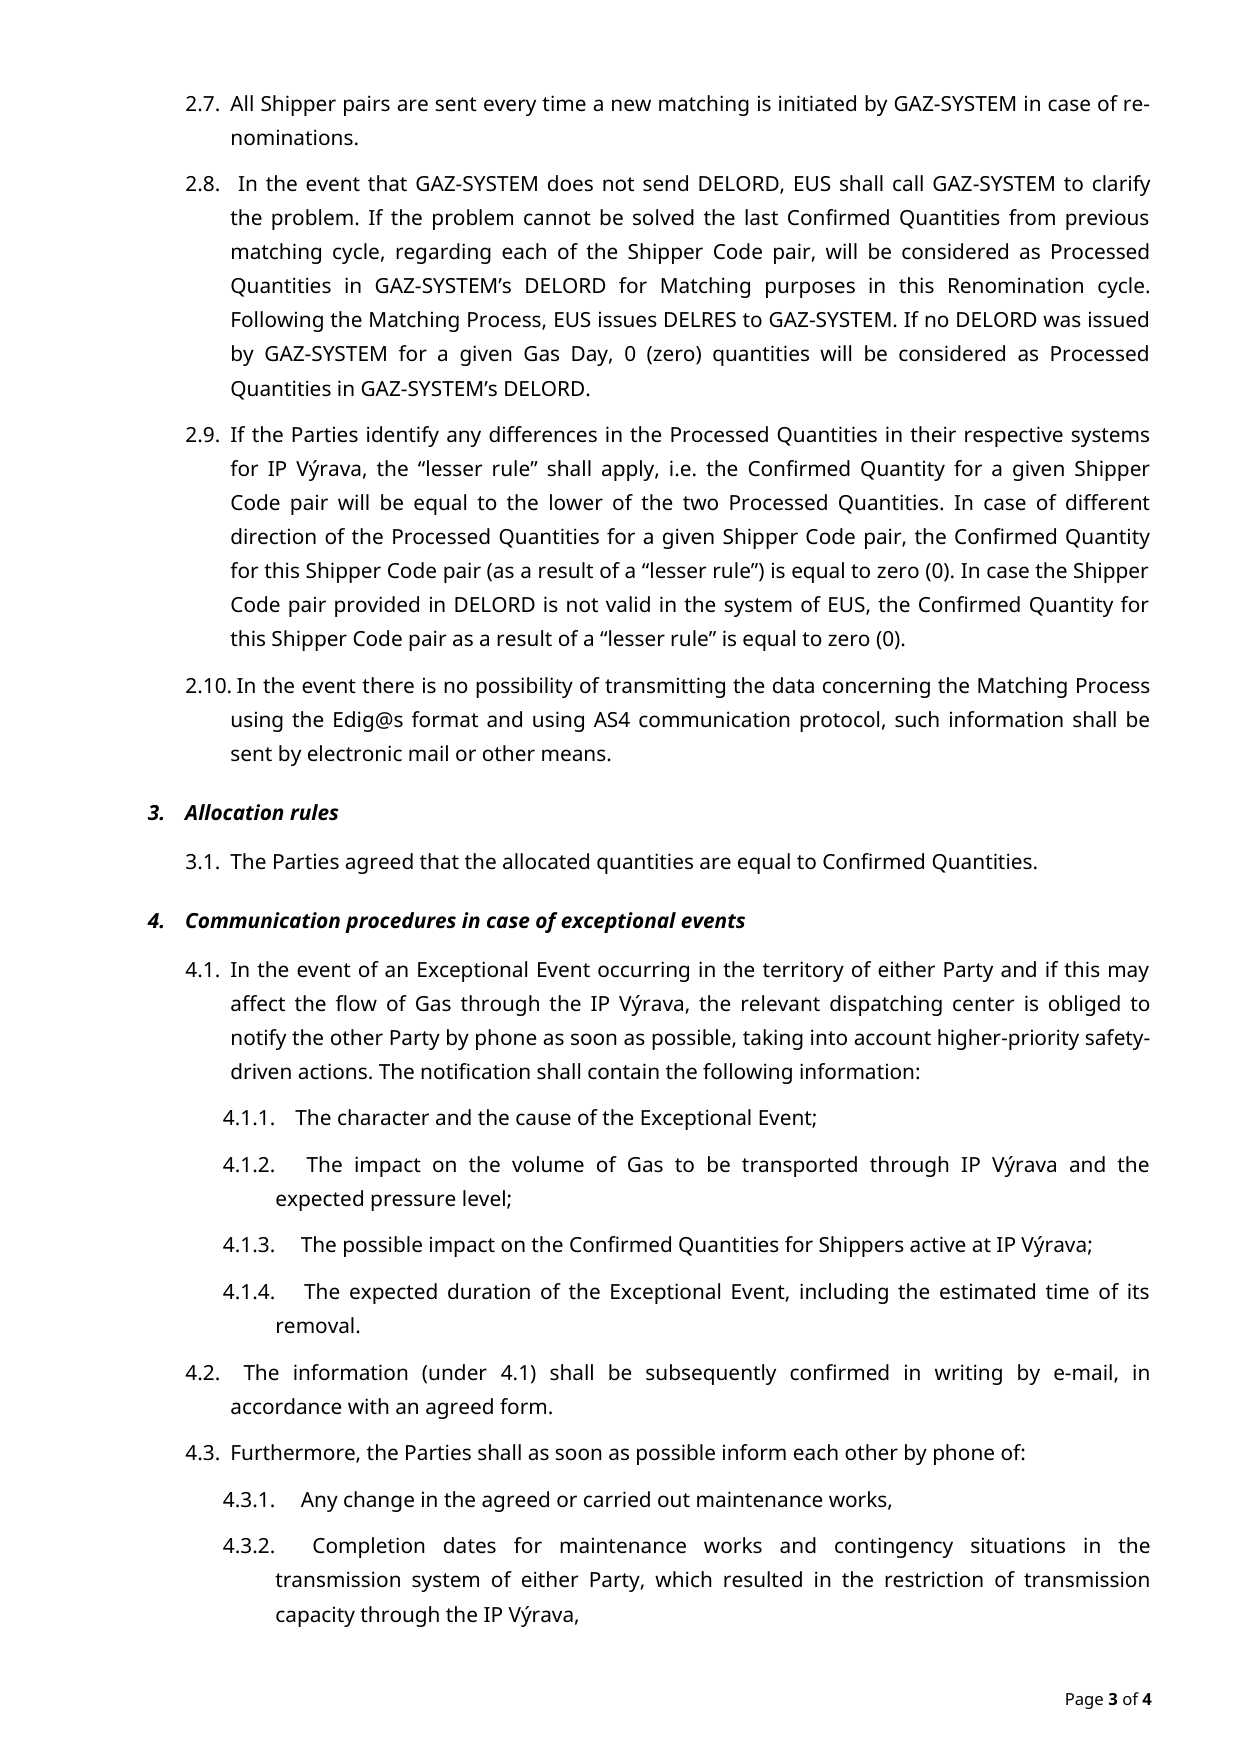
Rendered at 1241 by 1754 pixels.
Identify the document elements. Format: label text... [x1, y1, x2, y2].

text The possible impact on the Confirmed Quantities for Shippers active at IP Výrava; [223, 1231, 1152, 1259]
text The character and the cause of the Exceptional Event; [223, 1103, 1152, 1132]
subtitle Communication procedures in case of exceptional events [148, 906, 1152, 934]
text Furthermore, the Parties shall as soon as possible inform each other by phone of: [185, 1438, 1152, 1467]
text In the event of an Exceptional Event occurring in the territory of either Party and if this may affect the flow of Gas through the IP Výrava, the relevant dispatching center is obliged to notify the other Party by phone as soon as possible, taking into account higher-priority safety-driven actions. The notification shall contain the following information: [185, 955, 1152, 1085]
text In the event there is no possibility of transmitting the data concerning the Matching Process using the Edig@s format and using AS4 communication protocol, such information shall be sent by electronic mail or other means. [185, 671, 1152, 768]
text Completion dates for maintenance works and contingency situations in the transmission system of either Party, which resulted in the restriction of transmission capacity through the IP Výrava, [223, 1532, 1152, 1628]
text The Parties agreed that the allocated quantities are equal to Confirmed Quantities. [185, 847, 1152, 875]
text In the event that GAZ-SYSTEM does not send DELORD, EUS shall call GAZ-SYSTEM to clarify the problem. If the problem cannot be solved the last Confirmed Quantities from previous matching cycle, regarding each of the Shipper Code pair, will be considered as Processed Quantities in GAZ-SYSTEM’s DELORD for Matching purposes in this Renomination cycle. Following the Matching Process, EUS issues DELRES to GAZ-SYSTEM. If no DELORD was issued by GAZ-SYSTEM for a given Gas Day, 0 (zero) quantities will be considered as Processed Quantities in GAZ-SYSTEM’s DELORD. [185, 169, 1152, 402]
text The information (under 4.1) shall be subsequently confirmed in writing by e-mail, in accordance with an agreed form. [185, 1358, 1152, 1420]
text Any change in the agreed or carried out maintenance works, [223, 1485, 1152, 1513]
text If the Parties identify any differences in the Processed Quantities in their respective systems for IP Výrava, the “lesser rule” shall apply, i.e. the Confirmed Quantity for a given Shipper Code pair will be equal to the lower of the two Processed Quantities. In case of different direction of the Processed Quantities for a given Shipper Code pair, the Confirmed Quantity for this Shipper Code pair (as a result of a “lesser rule”) is equal to zero (0). In case the Shipper Code pair provided in DELORD is not valid in the system of EUS, the Confirmed Quantity for this Shipper Code pair as a result of a “lesser rule” is equal to zero (0). [185, 420, 1152, 653]
subtitle Allocation rules [148, 798, 1152, 827]
text The impact on the volume of Gas to be transported through IP Výrava and the expected pressure level; [223, 1150, 1152, 1212]
text All Shipper pairs are sent every time a new matching is initiated by GAZ-SYSTEM in case of re-nominations. [185, 89, 1152, 151]
text The expected duration of the Exceptional Event, including the estimated time of its removal. [223, 1277, 1152, 1340]
